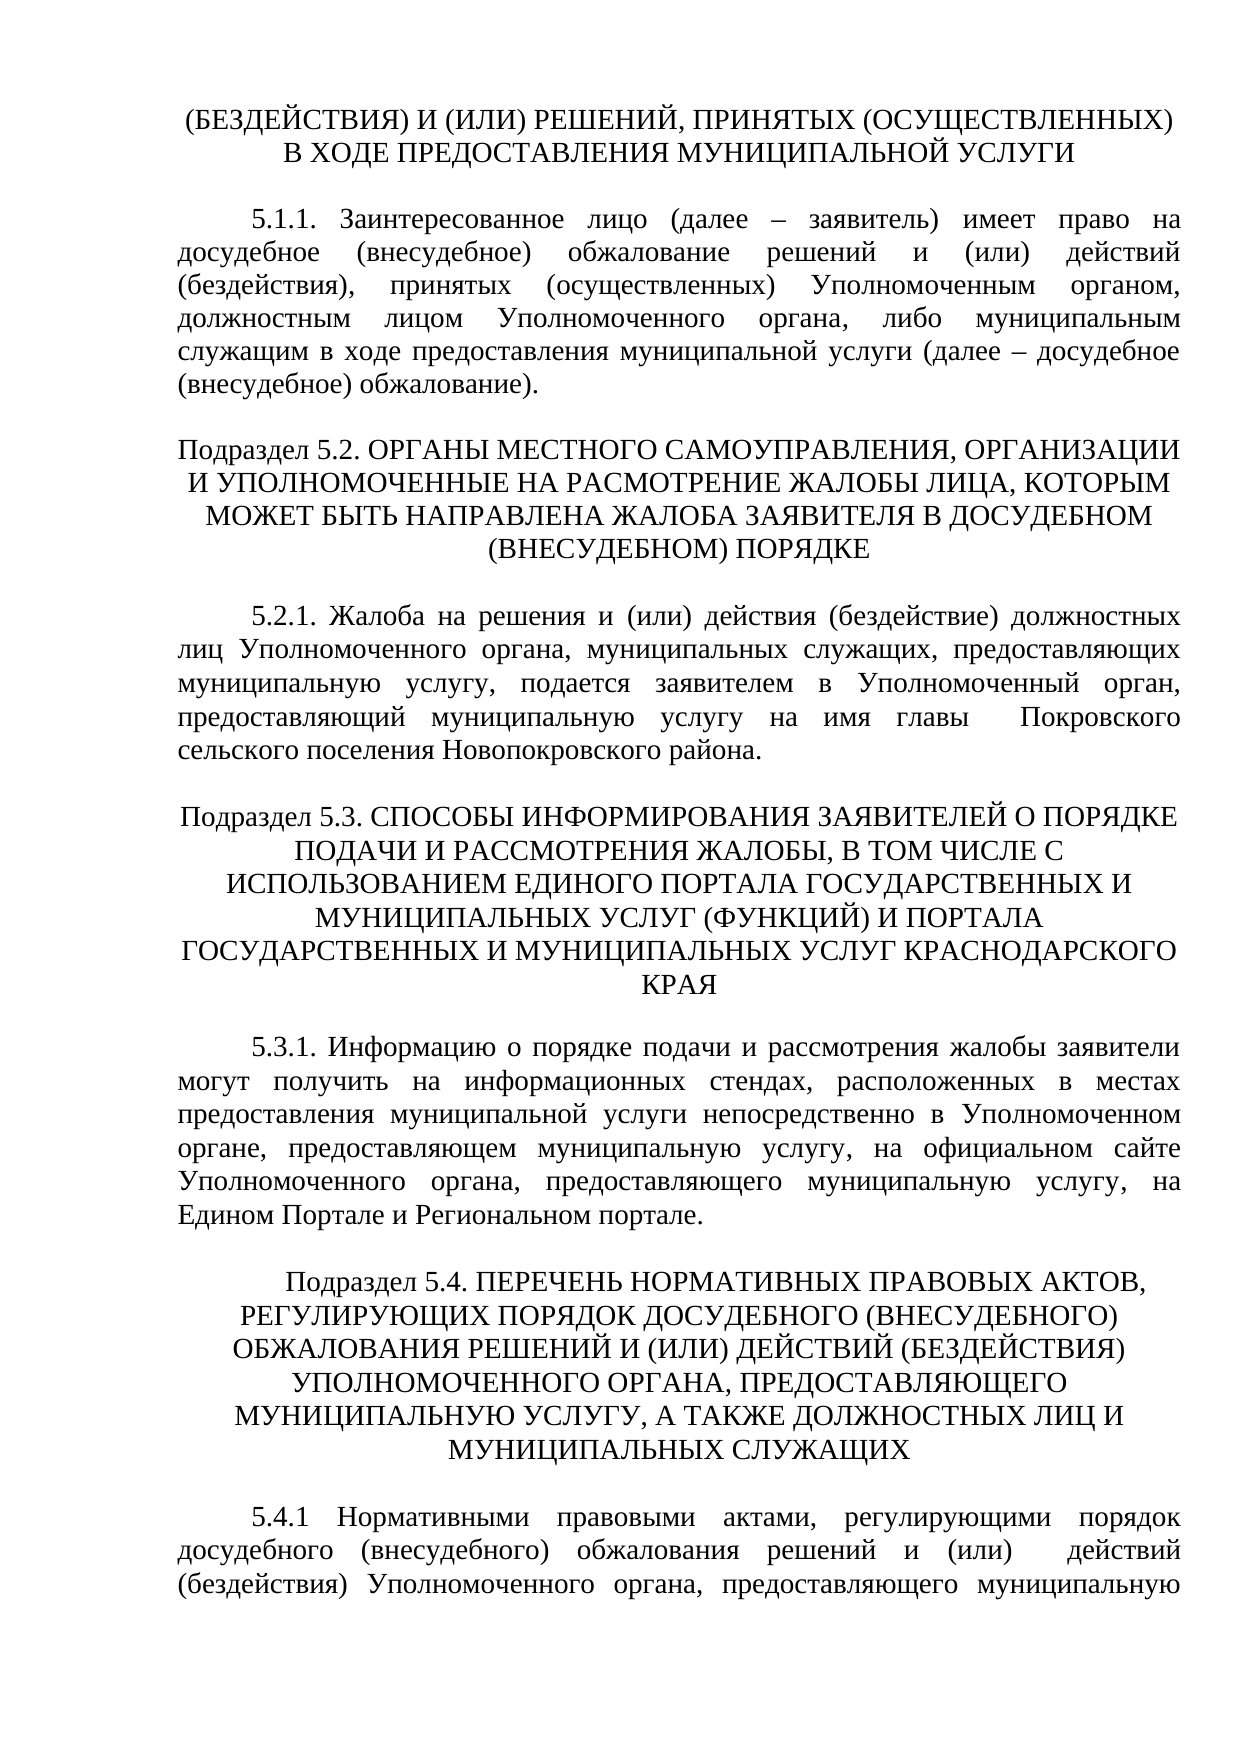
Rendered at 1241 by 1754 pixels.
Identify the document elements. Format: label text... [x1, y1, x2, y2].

text 5.2.1. Жалоба на решения и (или) действия (бездействие) должностных лиц Уполномоченного органа, муниципальных служащих, предоставляющих муниципальную услугу, подается заявителем в Уполномоченный орган, предоставляющий муниципальную услугу на имя главы Покровского сельского поселения Новопокровского района. [177, 598, 1181, 766]
text ПОДАЧИ И РАССМОТРЕНИЯ ЖАЛОБЫ, В ТОМ ЧИСЛЕ С ИСПОЛЬЗОВАНИЕМ ЕДИНОГО ПОРТАЛА ГОСУДАРСТВЕННЫХ И МУНИЦИПАЛЬНЫХ УСЛУГ (ФУНКЦИЙ) И ПОРТАЛА ГОСУДАРСТВЕННЫХ И МУНИЦИПАЛЬНЫХ УСЛУГ КРАСНОДАРСКОГО КРАЯ [177, 833, 1181, 1001]
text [177, 1499, 1181, 1599]
text Подраздел 5.4. ПЕРЕЧЕНЬ НОРМАТИВНЫХ ПРАВОВЫХ АКТОВ, РЕГУЛИРУЮЩИХ ПОРЯДОК ДОСУДЕБНОГО (ВНЕСУДЕБНОГО) ОБЖАЛОВАНИЯ РЕШЕНИЙ И (ИЛИ) ДЕЙСТВИЙ (БЕЗДЕЙСТВИЯ) УПОЛНОМОЧЕННОГО ОРГАНА, ПРЕДОСТАВЛЯЮЩЕГО МУНИЦИПАЛЬНУЮ УСЛУГУ, А ТАКЖЕ ДОЛЖНОСТНЫХ ЛИЦ И МУНИЦИПАЛЬНЫХ СЛУЖАЩИХ [177, 1264, 1181, 1465]
text Подраздел 5.3. СПОСОБЫ ИНФОРМИРОВАНИЯ ЗАЯВИТЕЛЕЙ О ПОРЯДКЕ [177, 799, 1181, 833]
text Подраздел 5.2. ОРГАНЫ МЕСТНОГО САМОУПРАВЛЕНИЯ, ОРГАНИЗАЦИИ И УПОЛНОМОЧЕННЫЕ НА РАСМОТРЕНИЕ ЖАЛОБЫ ЛИЦА, КОТОРЫМ МОЖЕТ БЫТЬ НАПРАВЛЕНА ЖАЛОБА ЗАЯВИТЕЛЯ В ДОСУДЕБНОМ (ВНЕСУДЕБНОМ) ПОРЯДКЕ [177, 433, 1181, 564]
text 5.3.1. Информацию о порядке подачи и рассмотрения жалобы заявители могут получить на информационных стендах, расположенных в местах предоставления муниципальной услуги непосредственно в Уполномоченном органе, предоставляющем муниципальную услугу, на официальном сайте Уполномоченного органа, предоставляющего муниципальную услугу, на Едином Портале и Региональном портале. [177, 1029, 1181, 1231]
text 5.1.1. Заинтересованное лицо (далее – заявитель) имеет право на досудебное (внесудебное) обжалование решений и (или) действий (бездействия), принятых (осуществленных) Уполномоченным органом, должностным лицом Уполномоченного органа, либо муниципальным служащим в ходе предоставления муниципальной услуги (далее – досудебное (внесудебное) обжалование). [177, 202, 1181, 399]
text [177, 103, 1181, 169]
